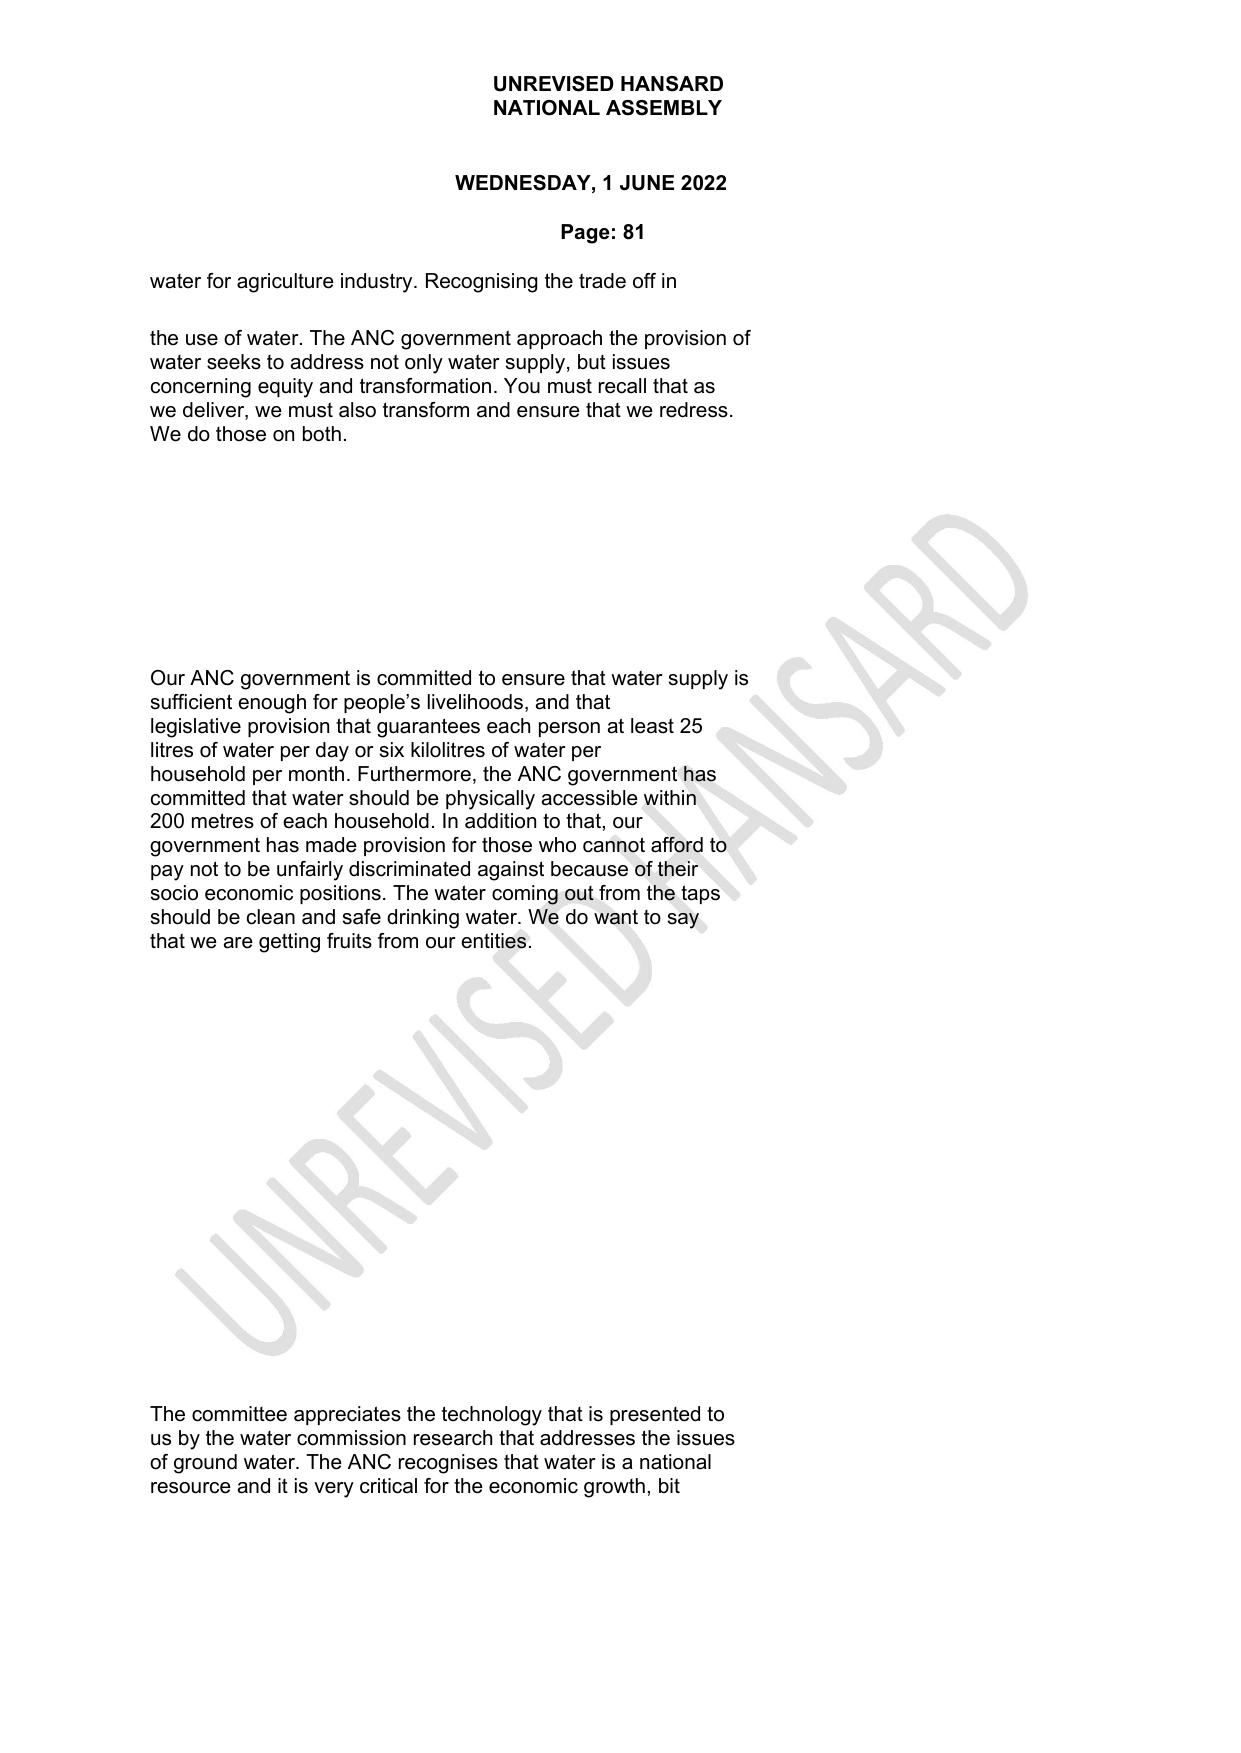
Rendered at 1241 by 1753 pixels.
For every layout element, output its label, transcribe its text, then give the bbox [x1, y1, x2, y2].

text NATIONAL ASSEMBLY [493, 96, 773, 120]
text concerning equity and transformation. You must recall that as [150, 374, 1105, 398]
text 200 metres of each household. In addition to that, our [150, 809, 1105, 833]
text WEDNESDAY, 1 JUNE 2022 [455, 170, 810, 194]
text of ground water. The ANC recognises that water is a national [150, 1450, 1090, 1474]
text us by the water commission research that addresses the issues [150, 1426, 1090, 1450]
text litres of water per day or six kilolitres of water per [150, 737, 1105, 761]
picture [172, 511, 1030, 666]
text Page: 81 [560, 219, 705, 243]
text The committee appreciates the technology that is presented to [150, 1402, 1090, 1426]
text should be clean and safe drinking water. We do want to say [150, 905, 1105, 929]
text pay not to be unfairly discriminated against because of their [150, 857, 1105, 881]
text the use of water. The ANC government approach the provision of [150, 326, 1105, 350]
text sufficient enough for people’s livelihoods, and that [150, 689, 1105, 713]
picture [172, 953, 1030, 1358]
text Our ANC government is committed to ensure that water supply is [150, 666, 1105, 689]
text household per month. Furthermore, the ANC government has [150, 761, 1105, 785]
text that we are getting fruits from our entities. [150, 929, 1105, 953]
text resource and it is very critical for the economic growth, bit [150, 1474, 1090, 1498]
text government has made provision for those who cannot afford to [150, 833, 1105, 857]
text water for agriculture industry. Recognising the trade off in [150, 269, 1075, 293]
text we deliver, we must also transform and ensure that we redress. [150, 398, 1105, 422]
text socio economic positions. The water coming out from the taps [150, 881, 1105, 905]
text UNREVISED HANSARD [493, 72, 773, 96]
text legislative provision that guarantees each person at least 25 [150, 713, 1105, 737]
text committed that water should be physically accessible within [150, 785, 1105, 809]
text We do those on both. [150, 422, 1105, 446]
text water seeks to address not only water supply, but issues [150, 350, 1105, 374]
